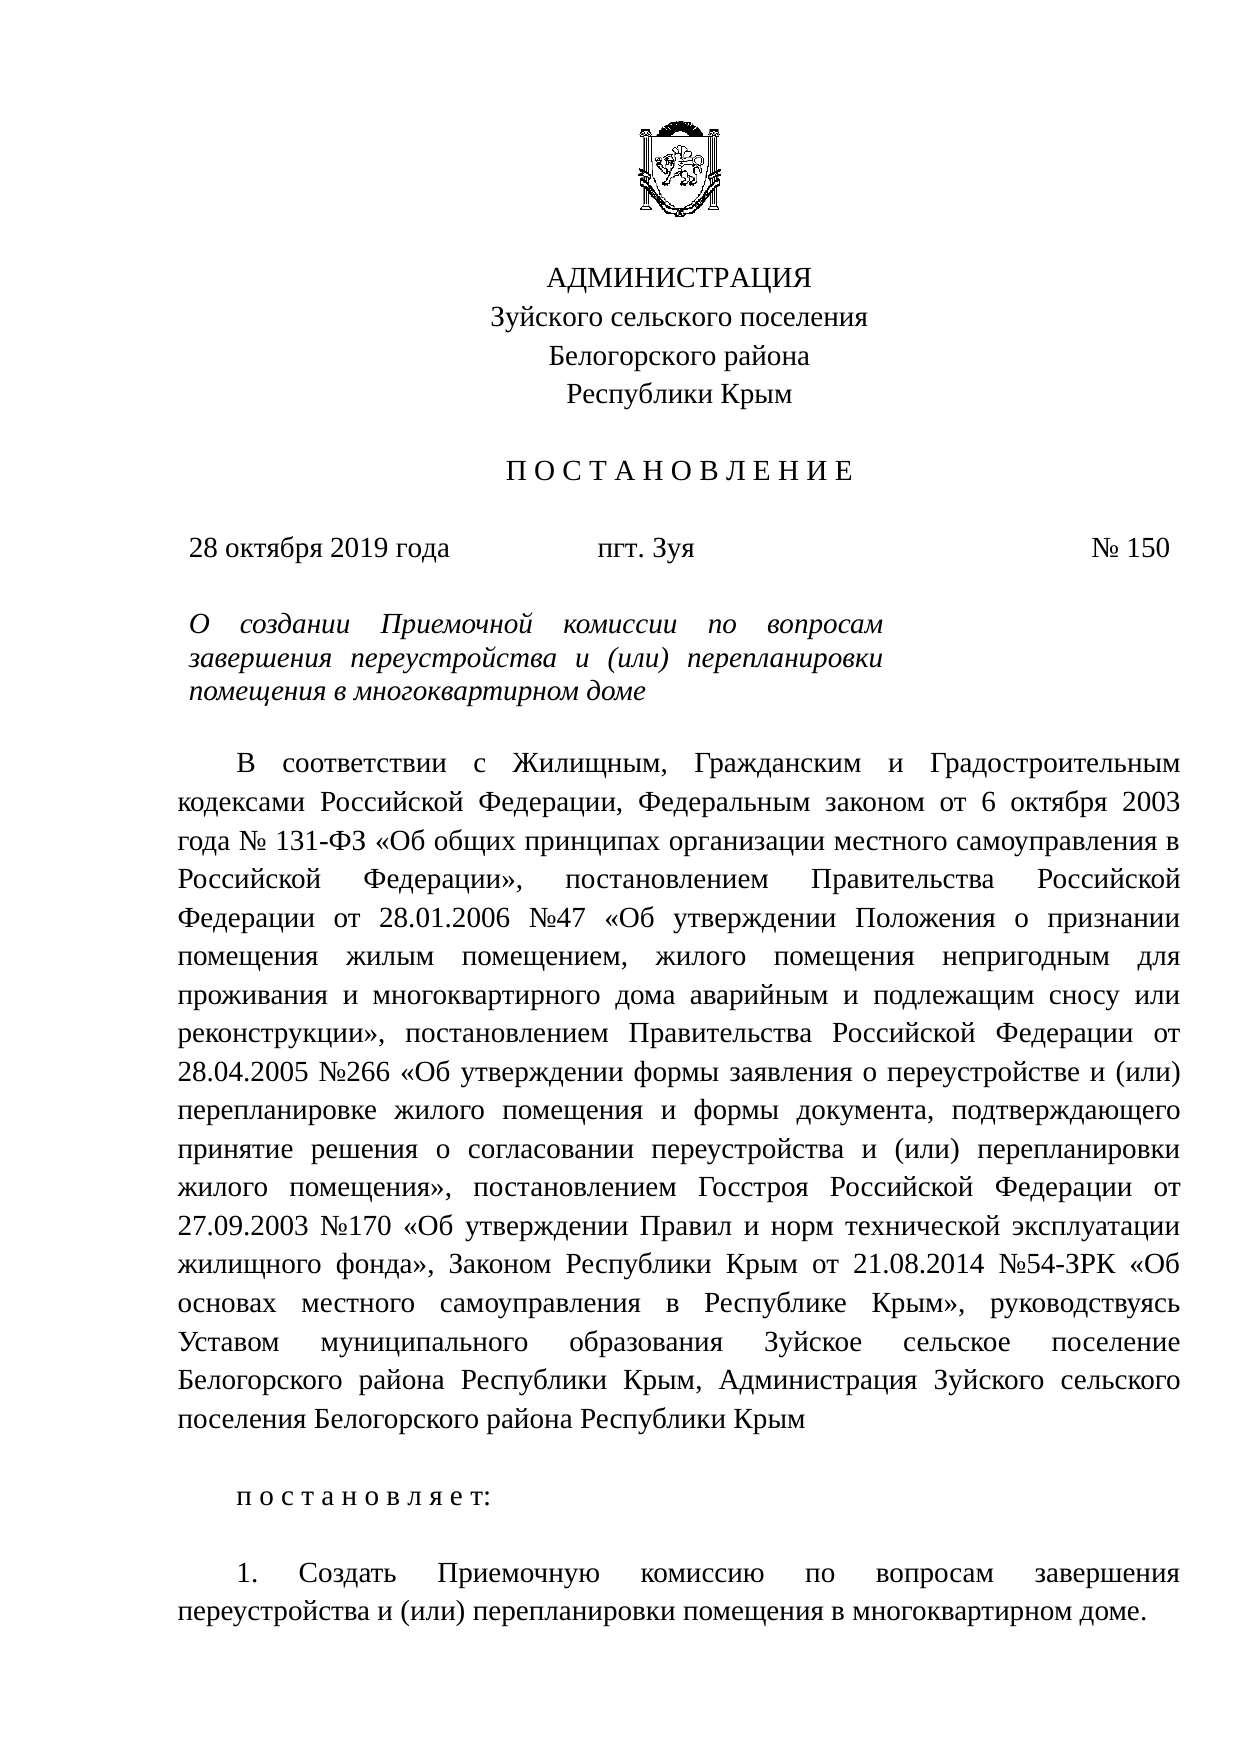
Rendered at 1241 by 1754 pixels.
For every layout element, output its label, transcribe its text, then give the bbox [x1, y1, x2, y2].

picture [635, 118, 723, 218]
text Зуйского сельского поселения [177, 299, 1181, 333]
table_header О создании Приемочной комиссии по вопросам завершения переустройства и (или) перепланировки помещения в многоквартирном доме [177, 606, 897, 707]
table_header № 150 [801, 530, 1181, 568]
text АДМИНИСТРАЦИЯ [177, 261, 1181, 294]
text П О С Т А Н О В Л Е Н И Е [177, 453, 1181, 487]
text Белогорского района [177, 338, 1181, 371]
text 1. Создать Приемочную комиссию по вопросам завершения переустройства и (или) перепланировки помещения в многоквартирном доме. [177, 1555, 1181, 1627]
table_header 28 октября 2019 года [177, 530, 491, 568]
text Республики Крым [177, 376, 1181, 410]
text п о с т а н о в л я е т: [177, 1478, 1181, 1511]
table_header пгт. Зуя [491, 530, 801, 568]
text В соответствии с Жилищным, Гражданским и Градостроительным кодексами Российской Федерации, Федеральным законом от 6 октября 2003 года № 131-ФЗ «Об общих принципах организации местного самоуправления в Российской Федерации», постановлением Правительства Российской Федерации от 28.01.2006 №47 «Об утверждении Положения о признании помещения жилым помещением, жилого помещения непригодным для проживания и многоквартирного дома аварийным и подлежащим сносу или реконструкции», постановлением Правительства Российской Федерации от 28.04.2005 №266 «Об утверждении формы заявления о переустройстве и (или) перепланировке жилого помещения и формы документа, подтверждающего принятие решения о согласовании переустройства и (или) перепланировки жилого помещения», постановлением Госстроя Российской Федерации от 27.09.2003 №170 «Об утверждении Правил и норм технической эксплуатации жилищного фонда», Законом Республики Крым от 21.08.2014 №54-ЗРК «Об основах местного самоуправления в Республике Крым», руководствуясь Уставом муниципального образования Зуйское сельское поселение Белогорского района Республики Крым, Администрация Зуйского сельского поселения Белогорского района Республики Крым [177, 746, 1181, 1434]
